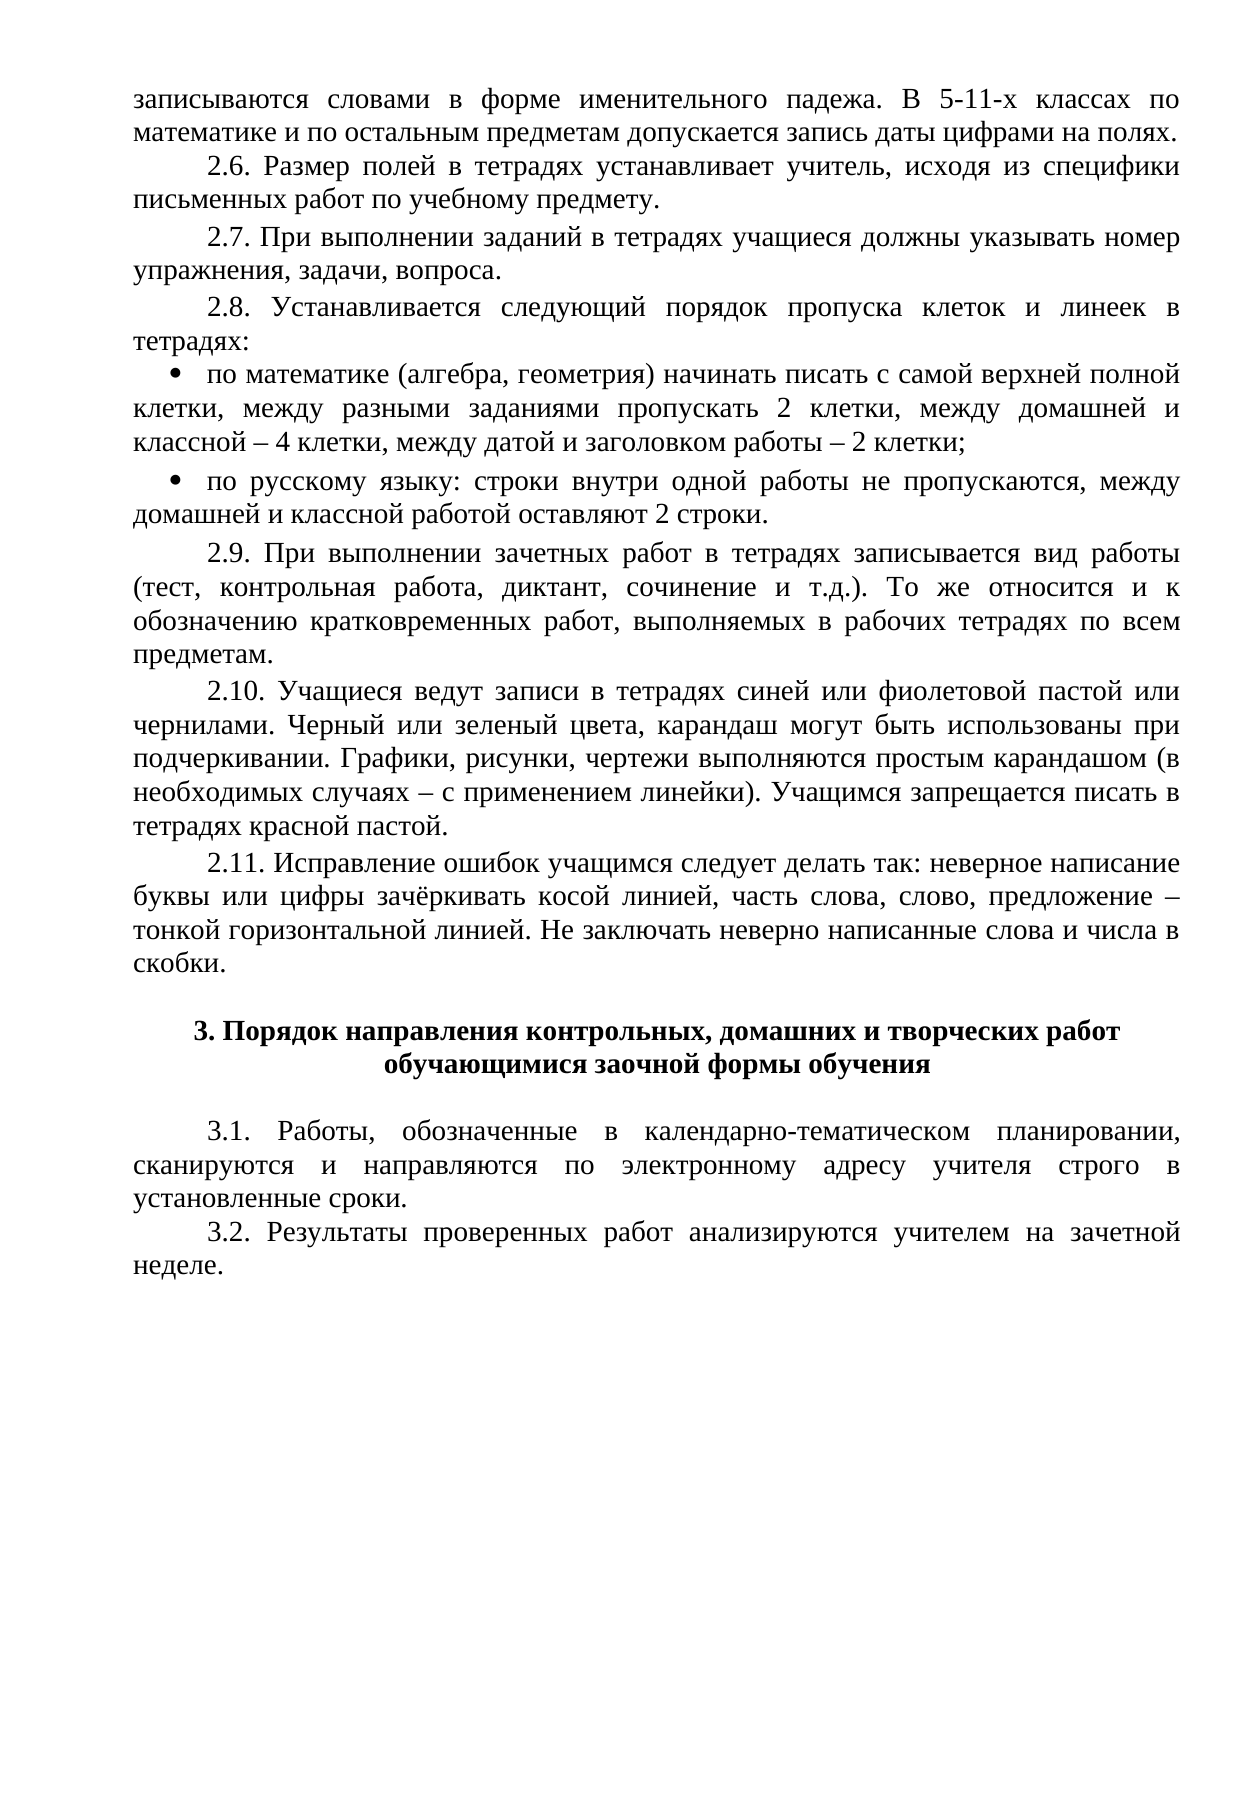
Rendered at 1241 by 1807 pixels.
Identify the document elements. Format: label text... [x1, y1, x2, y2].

text 2.11. Исправление ошибок учащимся следует делать так: неверное написание буквы или цифры зачёркивать косой линией, часть слова, слово, предложение – тонкой горизонтальной линией. Не заключать неверно написанные слова и числа в скобки. [133, 845, 1181, 979]
text 3. Порядок направления контрольных, домашних и творческих работ обучающимися заочной формы обучения [133, 1013, 1181, 1080]
list по математике (алгебра, геометрия) начинать писать с самой верхней полной клетки, между разными заданиями пропускать 2 клетки, между домашней и классной – 4 клетки, между датой и заголовком работы – 2 клетки; [133, 357, 1181, 457]
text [133, 81, 1181, 148]
text 2.6. Размер полей в тетрадях устанавливает учитель, исходя из специфики письменных работ по учебному предмету. [133, 148, 1181, 215]
text 2.9. При выполнении зачетных работ в тетрадях записывается вид работы (тест, контрольная работа, диктант, сочинение и т.д.). То же относится и к обозначению кратковременных работ, выполняемых в рабочих тетрадях по всем предметам. [133, 536, 1181, 670]
text 2.10. Учащиеся ведут записи в тетрадях синей или фиолетовой пастой или чернилами. Черный или зеленый цвета, карандаш могут быть использованы при подчеркивании. Графики, рисунки, чертежи выполняются простым карандашом (в необходимых случаях – с применением линейки). Учащимся запрещается писать в тетрадях красной пастой. [133, 673, 1181, 841]
text 3.1. Работы, обозначенные в календарно-тематическом планировании, сканируются и направляются по электронному адресу учителя строго в установленные сроки. [133, 1113, 1181, 1214]
text 2.8. Устанавливается следующий порядок пропуска клеток и линеек в тетрадях: [133, 289, 1181, 357]
list по русскому языку: строки внутри одной работы не пропускаются, между домашней и классной работой оставляют 2 строки. [133, 463, 1181, 530]
text 3.2. Результаты проверенных работ анализируются учителем на зачетной неделе. [133, 1214, 1181, 1281]
text 2.7. При выполнении заданий в тетрадях учащиеся должны указывать номер упражнения, задачи, вопроса. [133, 219, 1181, 286]
